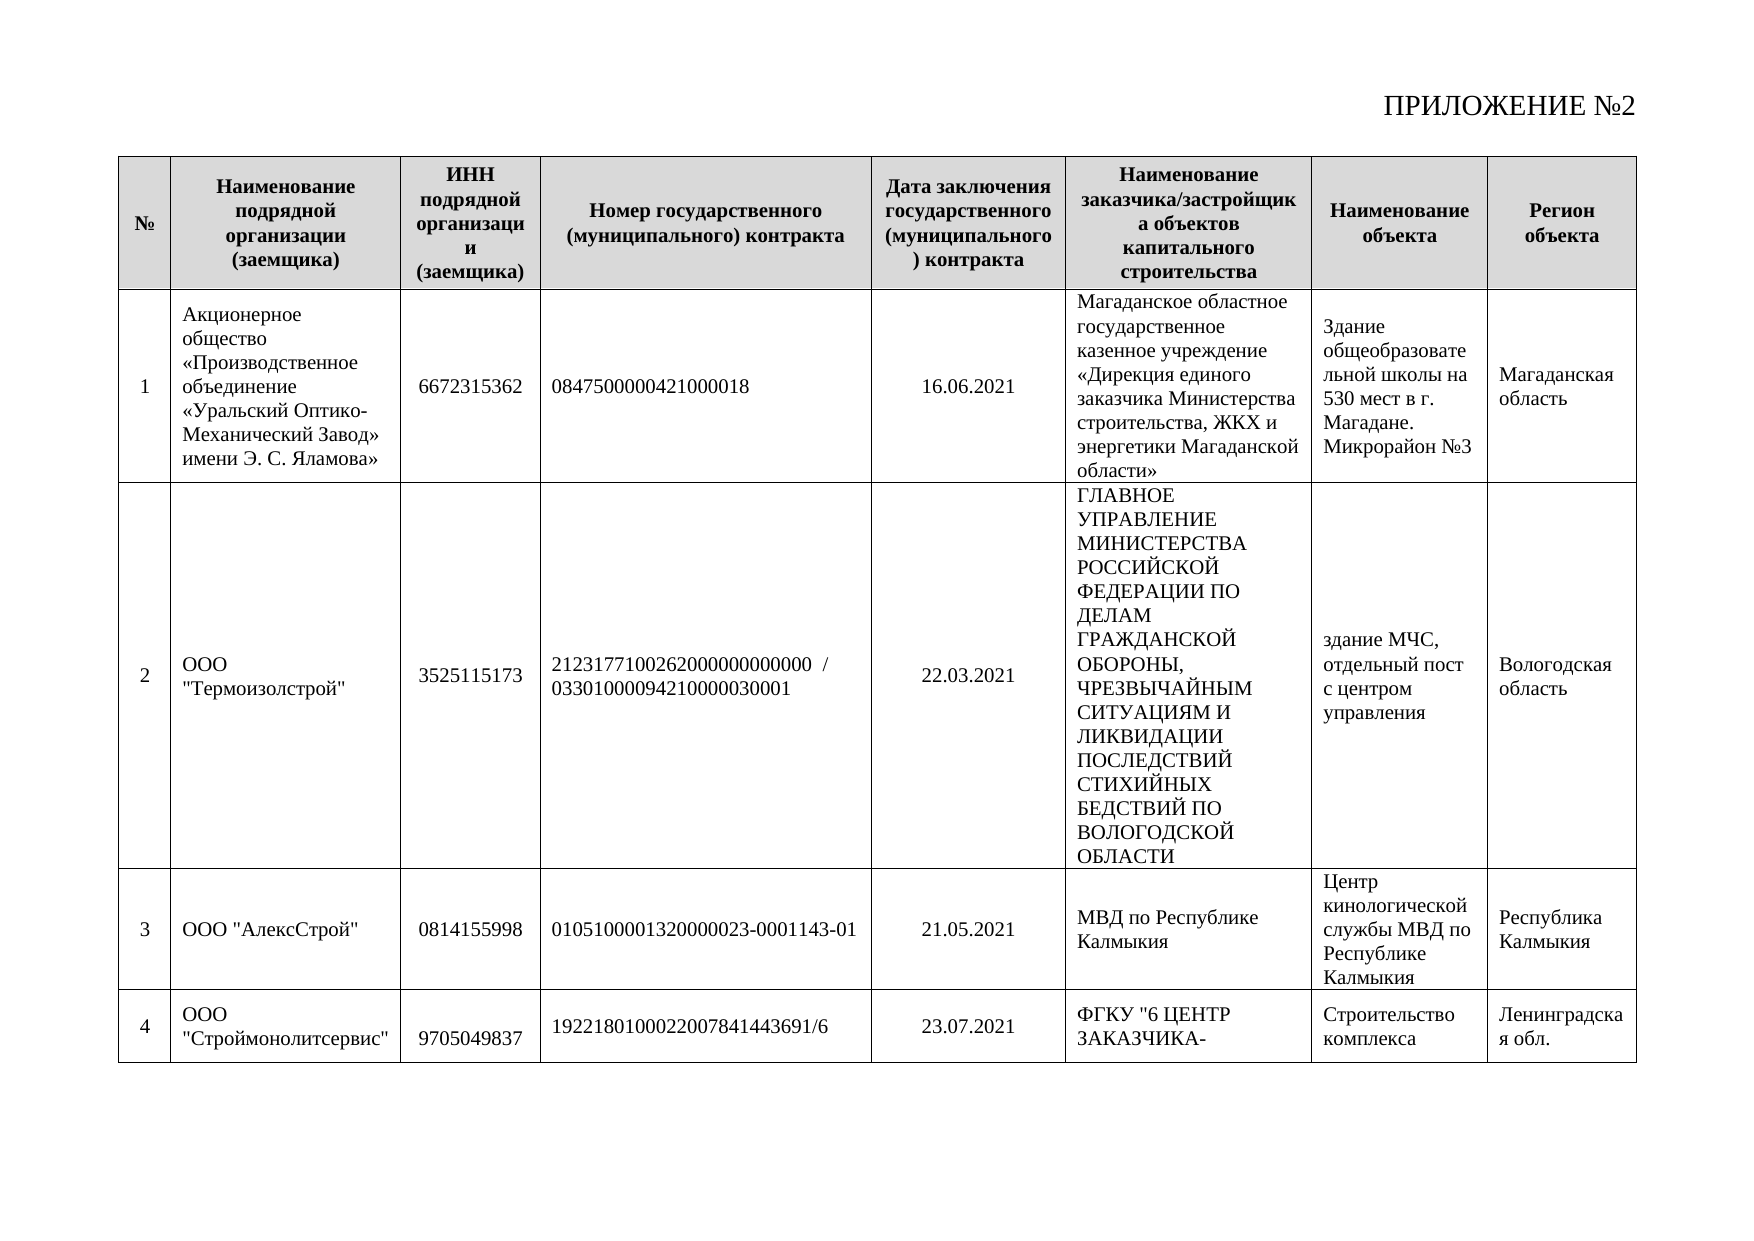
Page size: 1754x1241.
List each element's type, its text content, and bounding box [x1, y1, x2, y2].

table_cell Магаданское областное государственное казенное учреждение «Дирекция единого заказчика Министерства строительства, ЖКХ и энергетики Магаданской области» [1066, 290, 1311, 482]
table_cell Здание общеобразовательной школы на 530 мест в г. Магадане. Микрорайон №3 [1312, 290, 1487, 482]
table_header Регион объекта [1488, 157, 1636, 288]
table_cell 3525115173 [401, 483, 540, 868]
table_cell Строительство комплекса зданий военного городка военской части 6716 [1312, 990, 1487, 1062]
table_cell 23.07.2021 [872, 990, 1065, 1062]
table_cell 22.03.2021 [872, 483, 1065, 868]
table_cell ФГКУ "6 ЦЕНТР ЗАКАЗЧИКА-ЗАСТРОЙЩИКА ВОЙСК НАЦИОНАЛЬНОЙ ГВАРДИИ РФ (ВОЙСКОВАЯ ЧАСТЬ 6899, Г. САНКТ-ПЕТЕРБУРГ [1066, 990, 1311, 1062]
table_cell ГЛАВНОЕ УПРАВЛЕНИЕ МИНИСТЕРСТВА РОССИЙСКОЙ ФЕДЕРАЦИИ ПО ДЕЛАМ ГРАЖДАНСКОЙ ОБОРОНЫ, ЧРЕЗВЫЧАЙНЫМ СИТУАЦИЯМ И ЛИКВИДАЦИИ ПОСЛЕДСТВИЙ СТИХИЙНЫХ БЕДСТВИЙ ПО ВОЛОГОДСКОЙ ОБЛАСТИ [1066, 483, 1311, 868]
table_cell Вологодская область [1488, 483, 1636, 868]
table_cell здание МЧС, отдельный пост с центром управления [1312, 483, 1487, 868]
table_cell ООО "Термоизолстрой" [171, 483, 400, 868]
table_cell Акционерное общество «Производственное объединение «Уральский Оптико-Механический Завод» имени Э. С. Яламова» [171, 290, 400, 482]
table_cell 9705049837 [401, 990, 540, 1062]
table_cell 16.06.2021 [872, 290, 1065, 482]
table_cell 3 [119, 869, 170, 989]
table_cell Республика Калмыкия [1488, 869, 1636, 989]
table_cell 0105100001320000023-0001143-01 [541, 869, 871, 989]
table_cell 4 [119, 990, 170, 1062]
table_cell 2123177100262000000000000 / 03301000094210000030001 [541, 483, 871, 868]
table_cell ООО "АлексСтрой" [171, 869, 400, 989]
table_header ИНН подрядной организации (заемщика) [401, 157, 540, 288]
table_cell МВД по Республике Калмыкия [1066, 869, 1311, 989]
table_header Наименование подрядной организации (заемщика) [171, 157, 400, 288]
table_cell 21.05.2021 [872, 869, 1065, 989]
table_header Наименование заказчика/застройщика объектов капитального строительства [1066, 157, 1311, 288]
table_cell 1922180100022007841443691/6 [541, 990, 871, 1062]
table_cell 2 [119, 483, 170, 868]
table_header Дата заключения государственного (муниципального) контракта [872, 157, 1065, 288]
table_cell Ленинградская обл. [1488, 990, 1636, 1062]
text ПРИЛОЖЕНИЕ №2 [118, 88, 1636, 122]
table_header Наименование объекта [1312, 157, 1487, 288]
table_header № [119, 157, 170, 288]
table_header Номер государственного (муниципального) контракта [541, 157, 871, 288]
table_cell 1 [119, 290, 170, 482]
table_cell 0814155998 [401, 869, 540, 989]
table_cell 0847500000421000018 [541, 290, 871, 482]
table_cell ООО "Строймонолитсервис" [171, 990, 400, 1062]
table_cell Центр кинологической службы МВД по Республике Калмыкия [1312, 869, 1487, 989]
table_cell Магаданская область [1488, 290, 1636, 482]
table_cell 6672315362 [401, 290, 540, 482]
